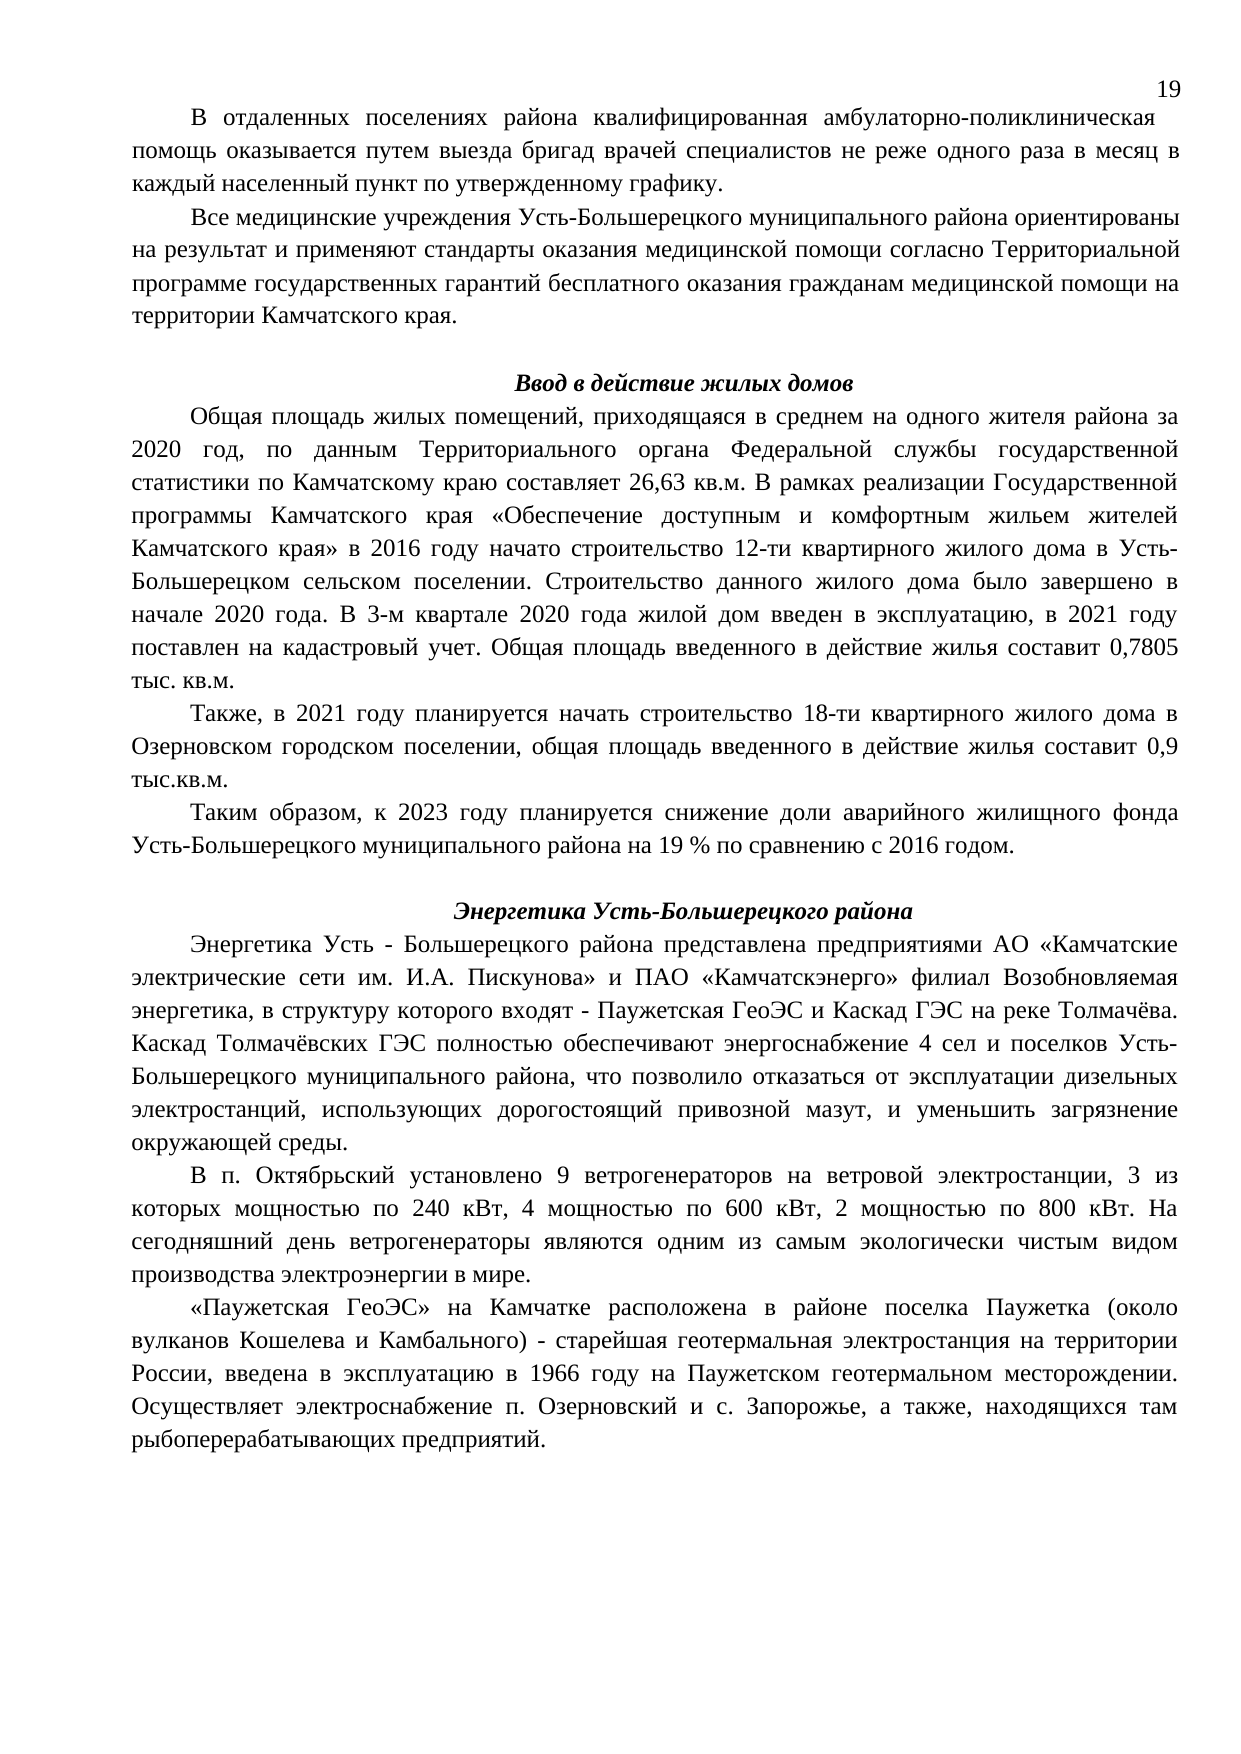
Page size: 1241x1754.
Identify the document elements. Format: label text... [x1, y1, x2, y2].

text Энергетика Усть-Большерецкого района [131, 896, 1179, 925]
text Также, в 2021 году планируется начать строительство 18-ти квартирного жилого дома в Озерновском городском поселении, общая площадь введенного в действие жилья составит 0,9 тыс.кв.м. [131, 698, 1179, 793]
text Таким образом, к 2023 году планируется снижение доли аварийного жилищного фонда Усть-Большерецкого муниципального района на 19 % по сравнению с 2016 годом. [131, 797, 1179, 859]
text Все медицинские учреждения Усть-Большерецкого муниципального района ориентированы на результат и применяют стандарты оказания медицинской помощи согласно Территориальной программе государственных гарантий бесплатного оказания гражданам медицинской помощи на территории Камчатского края. [132, 202, 1181, 329]
text В отдаленных поселениях района квалифицированная амбулаторно-поликлиническая помощь оказывается путем выезда бригад врачей специалистов не реже одного раза в месяц в каждый населенный пункт по утвержденному графику. [132, 102, 1181, 197]
text Общая площадь жилых помещений, приходящаяся в среднем на одного жителя района за 2020 год, по данным Территориального органа Федеральной службы государственной статистики по Камчатскому краю составляет 26,63 кв.м. В рамках реализации Государственной программы Камчатского края «Обеспечение доступным и комфортным жильем жителей Камчатского края» в 2016 году начато строительство 12-ти квартирного жилого дома в Усть-Большерецком сельском поселении. Строительство данного жилого дома было завершено в начале 2020 года. В 3-м квартале 2020 года жилой дом введен в эксплуатацию, в 2021 году поставлен на кадастровый учет. Общая площадь введенного в действие жилья составит 0,7805 тыс. кв.м. [131, 401, 1179, 694]
text Энергетика Усть - Большерецкого района представлена предприятиями АО «Камчатские электрические сети им. И.А. Пискунова» и ПАО «Камчатскэнерго» филиал Возобновляемая энергетика, в структуру которого входят - Паужетская ГеоЭС и Каскад ГЭС на реке Толмачёва. Каскад Толмачёвских ГЭС полностью обеспечивают энергоснабжение 4 сел и поселков Усть-Большерецкого муниципального района, что позволило отказаться от эксплуатации дизельных электростанций, использующих дорогостоящий привозной мазут, и уменьшить загрязнение окружающей среды. [131, 929, 1179, 1156]
text «Паужетская ГеоЭС» на Камчатке расположена в районе поселка Паужетка (около вулканов Кошелева и Камбального) - старейшая геотермальная электростанция на территории России, введена в эксплуатацию в 1966 году на Паужетском геотермальном месторождении. Осуществляет электроснабжение п. Озерновский и с. Запорожье, а также, находящихся там рыбоперерабатывающих предприятий. [131, 1292, 1179, 1453]
text Ввод в действие жилых домов [189, 368, 1181, 396]
text В п. Октябрьский установлено 9 ветрогенераторов на ветровой электростанции, 3 из которых мощностью по 240 кВт, 4 мощностью по 600 кВт, 2 мощностью по 800 кВт. На сегодняшний день ветрогенераторы являются одним из самым экологически чистым видом производства электроэнергии в мире. [131, 1160, 1179, 1288]
